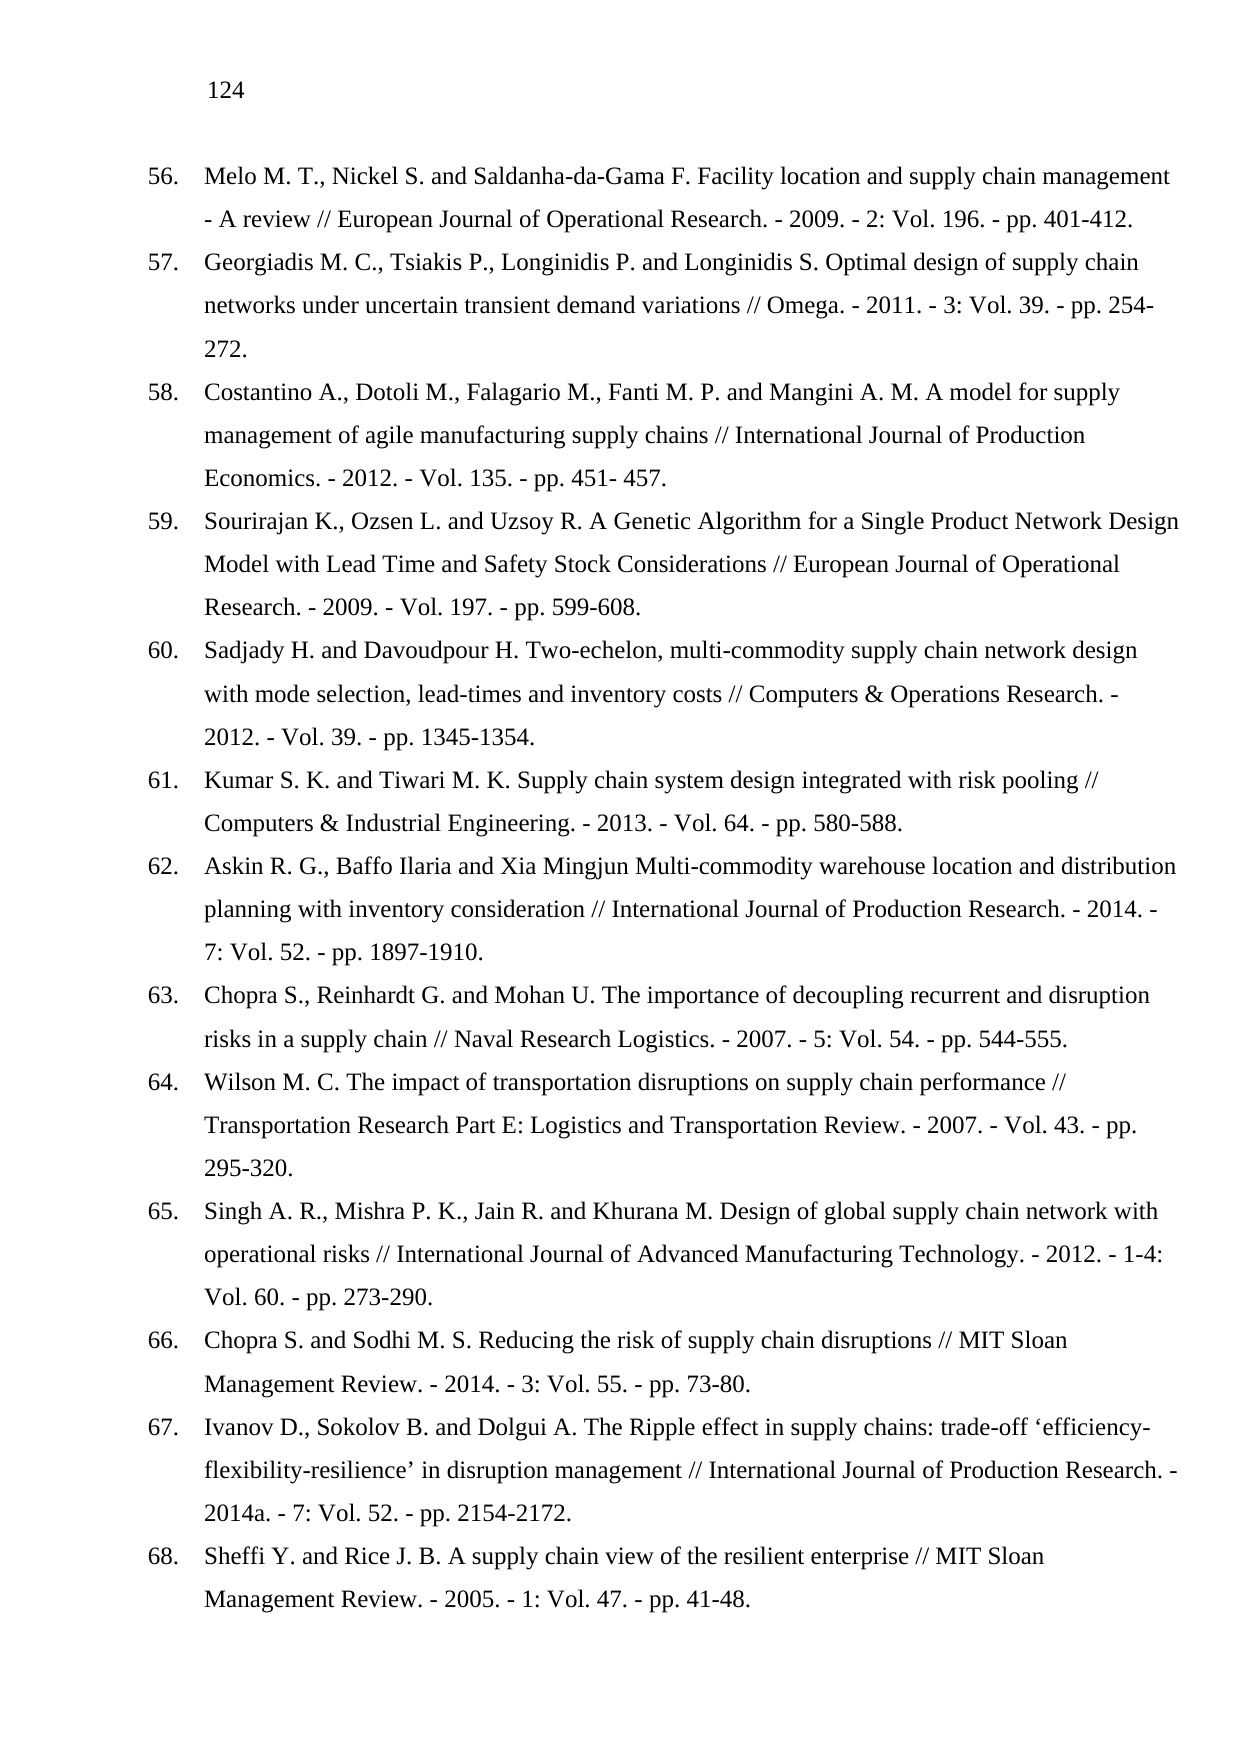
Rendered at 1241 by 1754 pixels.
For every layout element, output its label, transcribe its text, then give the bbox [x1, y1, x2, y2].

list Askin R. G., Baffo Ilaria and Xia Mingjun Multi-commodity warehouse location and distribution planning with inventory consideration // International Journal of Production Research. - 2014. - 7: Vol. 52. - pp. 1897-1910. [148, 851, 1181, 966]
list Sourirajan K., Ozsen L. and Uzsoy R. A Genetic Algorithm for a Single Product Network Design Model with Lead Time and Safety Stock Considerations // European Journal of Operational Research. - 2009. - Vol. 197. - pp. 599-608. [148, 506, 1181, 621]
list Sadjady H. and Davoudpour H. Two-echelon, multi-commodity supply chain network design with mode selection, lead-times and inventory costs // Computers & Operations Research. - 2012. - Vol. 39. - pp. 1345-1354. [148, 636, 1181, 751]
list Ivanov D., Sokolov B. and Dolgui A. The Ripple effect in supply chains: trade-off ‘efficiency-flexibility-resilience’ in disruption management // International Journal of Production Research. - 2014a. - 7: Vol. 52. - pp. 2154-2172. [148, 1412, 1181, 1527]
list Wilson M. C. The impact of transportation disruptions on supply chain performance // Transportation Research Part E: Logistics and Transportation Review. - 2007. - Vol. 43. - pp. 295-320. [148, 1067, 1181, 1182]
list Melo M. T., Nickel S. and Saldanha-da-Gama F. Facility location and supply chain management - A review // European Journal of Operational Research. - 2009. - 2: Vol. 196. - pp. 401-412. [148, 161, 1181, 233]
list Singh A. R., Mishra P. K., Jain R. and Khurana M. Design of global supply chain network with operational risks // International Journal of Advanced Manufacturing Technology. - 2012. - 1-4: Vol. 60. - pp. 273-290. [148, 1196, 1181, 1311]
list Kumar S. K. and Tiwari M. K. Supply chain system design integrated with risk pooling // Computers & Industrial Engineering. - 2013. - Vol. 64. - pp. 580-588. [148, 765, 1181, 837]
list Chopra S., Reinhardt G. and Mohan U. The importance of decoupling recurrent and disruption risks in a supply chain // Naval Research Logistics. - 2007. - 5: Vol. 54. - pp. 544-555. [148, 981, 1181, 1052]
list Georgiadis M. C., Tsiakis P., Longinidis P. and Longinidis S. Optimal design of supply chain networks under uncertain transient demand variations // Omega. - 2011. - 3: Vol. 39. - pp. 254-272. [148, 247, 1181, 362]
list Chopra S. and Sodhi M. S. Reducing the risk of supply chain disruptions // MIT Sloan Management Review. - 2014. - 3: Vol. 55. - pp. 73-80. [148, 1326, 1181, 1397]
list Sheffi Y. and Rice J. B. A supply chain view of the resilient enterprise // MIT Sloan Management Review. - 2005. - 1: Vol. 47. - pp. 41-48. [148, 1541, 1181, 1613]
list Costantino A., Dotoli M., Falagario M., Fanti M. P. and Mangini A. M. A model for supply management of agile manufacturing supply chains // International Journal of Production Economics. - 2012. - Vol. 135. - pp. 451- 457. [148, 377, 1181, 492]
